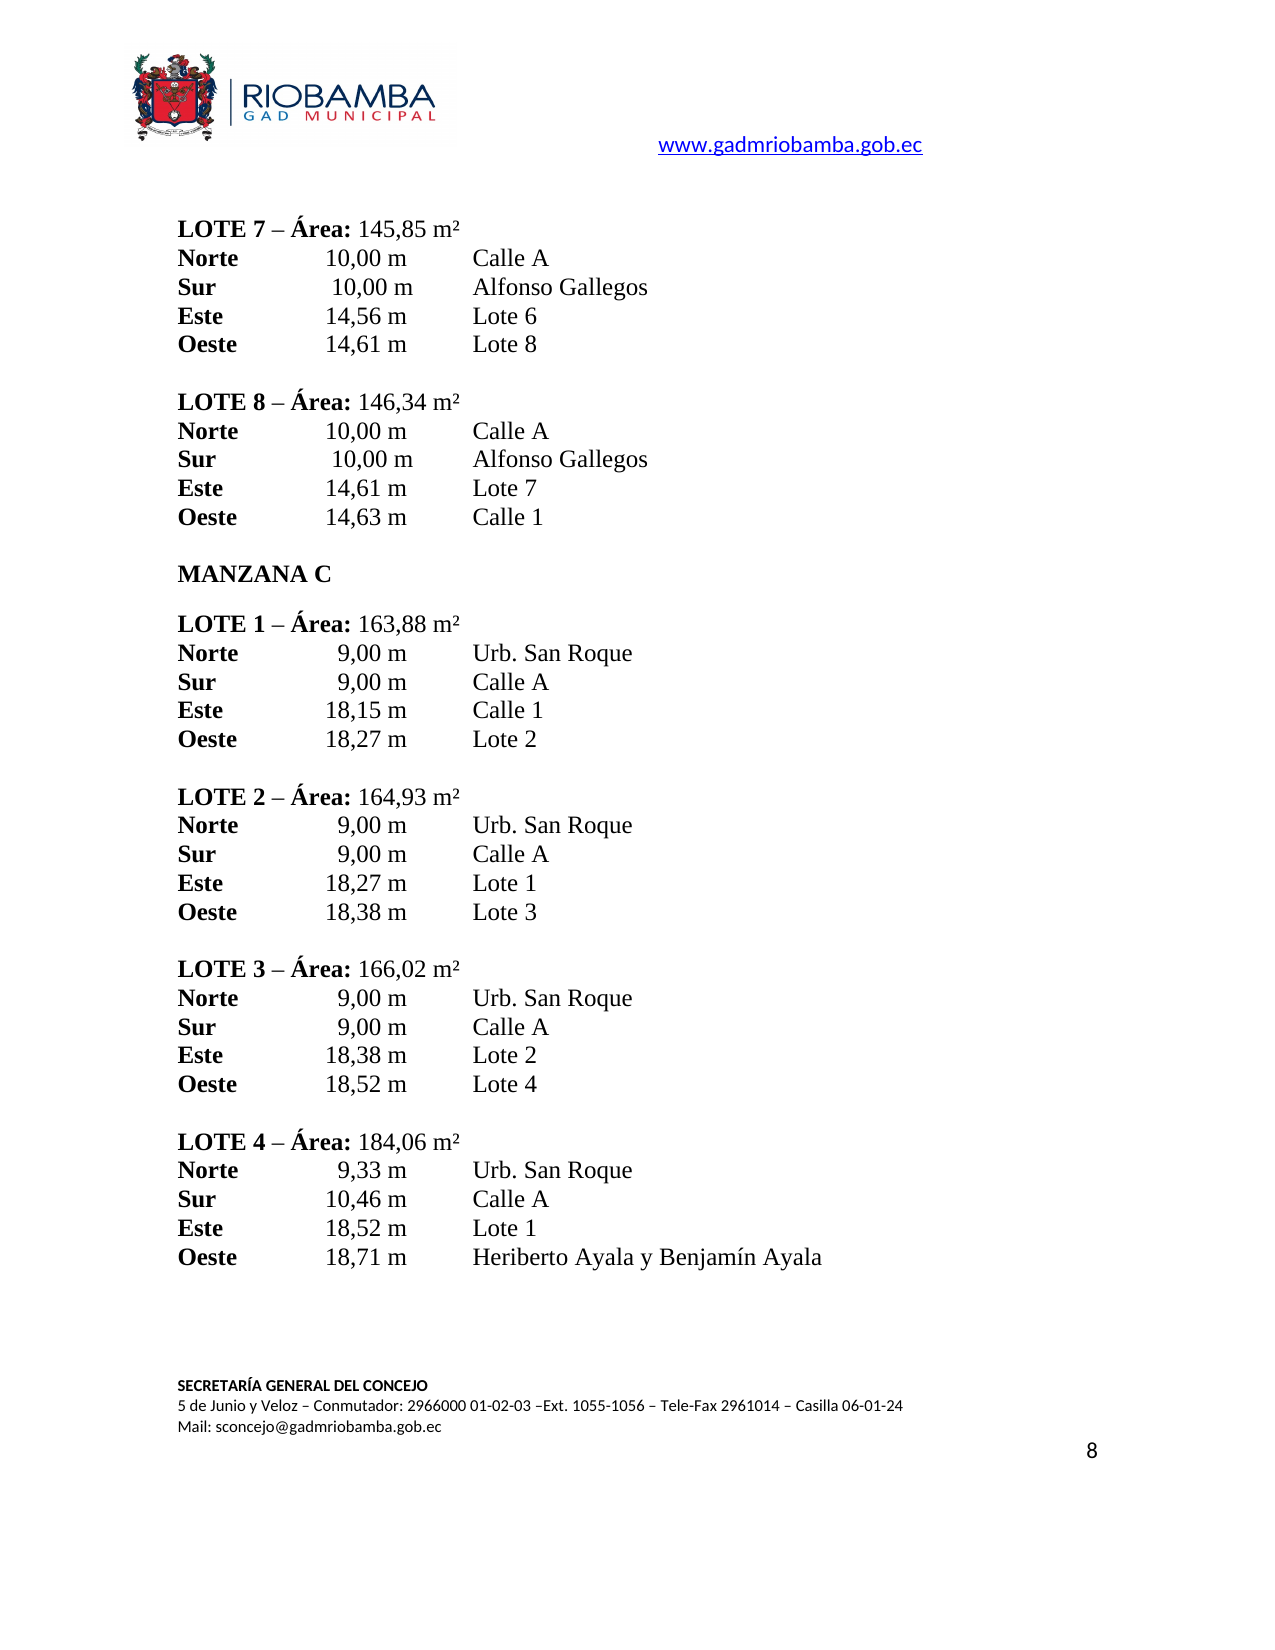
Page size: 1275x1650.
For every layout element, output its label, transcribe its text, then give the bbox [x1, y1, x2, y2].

text LOTE 4 – Área: 184,06 m² [177, 1127, 1098, 1155]
picture [124, 42, 457, 147]
text Norte 10,00 m Calle A [177, 243, 1098, 272]
text Sur 10,46 m Calle A [177, 1184, 1098, 1213]
text LOTE 8 – Área: 146,34 m² [177, 387, 1098, 416]
text Oeste 14,61 m Lote 8 [177, 329, 1098, 358]
text Este 18,38 m Lote 2 [177, 1040, 1098, 1069]
text Este 18,15 m Calle 1 [177, 695, 1098, 724]
text MANZANA C [177, 559, 1098, 588]
text Norte 9,00 m Urb. San Roque [177, 638, 1098, 667]
text Oeste 18,27 m Lote 2 [177, 724, 1098, 753]
text Sur 9,00 m Calle A [177, 1012, 1098, 1040]
text Este 14,56 m Lote 6 [177, 301, 1098, 329]
text Este 14,61 m Lote 7 [177, 473, 1098, 502]
text LOTE 7 – Área: 145,85 m² [177, 214, 1098, 243]
text Sur 10,00 m Alfonso Gallegos [177, 444, 1098, 473]
text Oeste 18,38 m Lote 3 [177, 897, 1098, 925]
text Este 18,27 m Lote 1 [177, 868, 1098, 897]
text Oeste 14,63 m Calle 1 [177, 502, 1098, 531]
text Oeste 18,52 m Lote 4 [177, 1069, 1098, 1098]
text Sur 10,00 m Alfonso Gallegos [177, 272, 1098, 301]
text Sur 9,00 m Calle A [177, 839, 1098, 868]
text LOTE 1 – Área: 163,88 m² [177, 609, 1098, 638]
text Norte 9,00 m Urb. San Roque [177, 983, 1098, 1012]
text Oeste 18,71 m Heriberto Ayala y Benjamín Ayala [177, 1242, 1098, 1270]
text Norte 9,00 m Urb. San Roque [177, 810, 1098, 839]
text Sur 9,00 m Calle A [177, 667, 1098, 695]
text Este 18,52 m Lote 1 [177, 1213, 1098, 1242]
text Norte 10,00 m Calle A [177, 416, 1098, 444]
text LOTE 2 – Área: 164,93 m² [177, 782, 1098, 810]
text Norte 9,33 m Urb. San Roque [177, 1155, 1098, 1184]
text LOTE 3 – Área: 166,02 m² [177, 954, 1098, 983]
